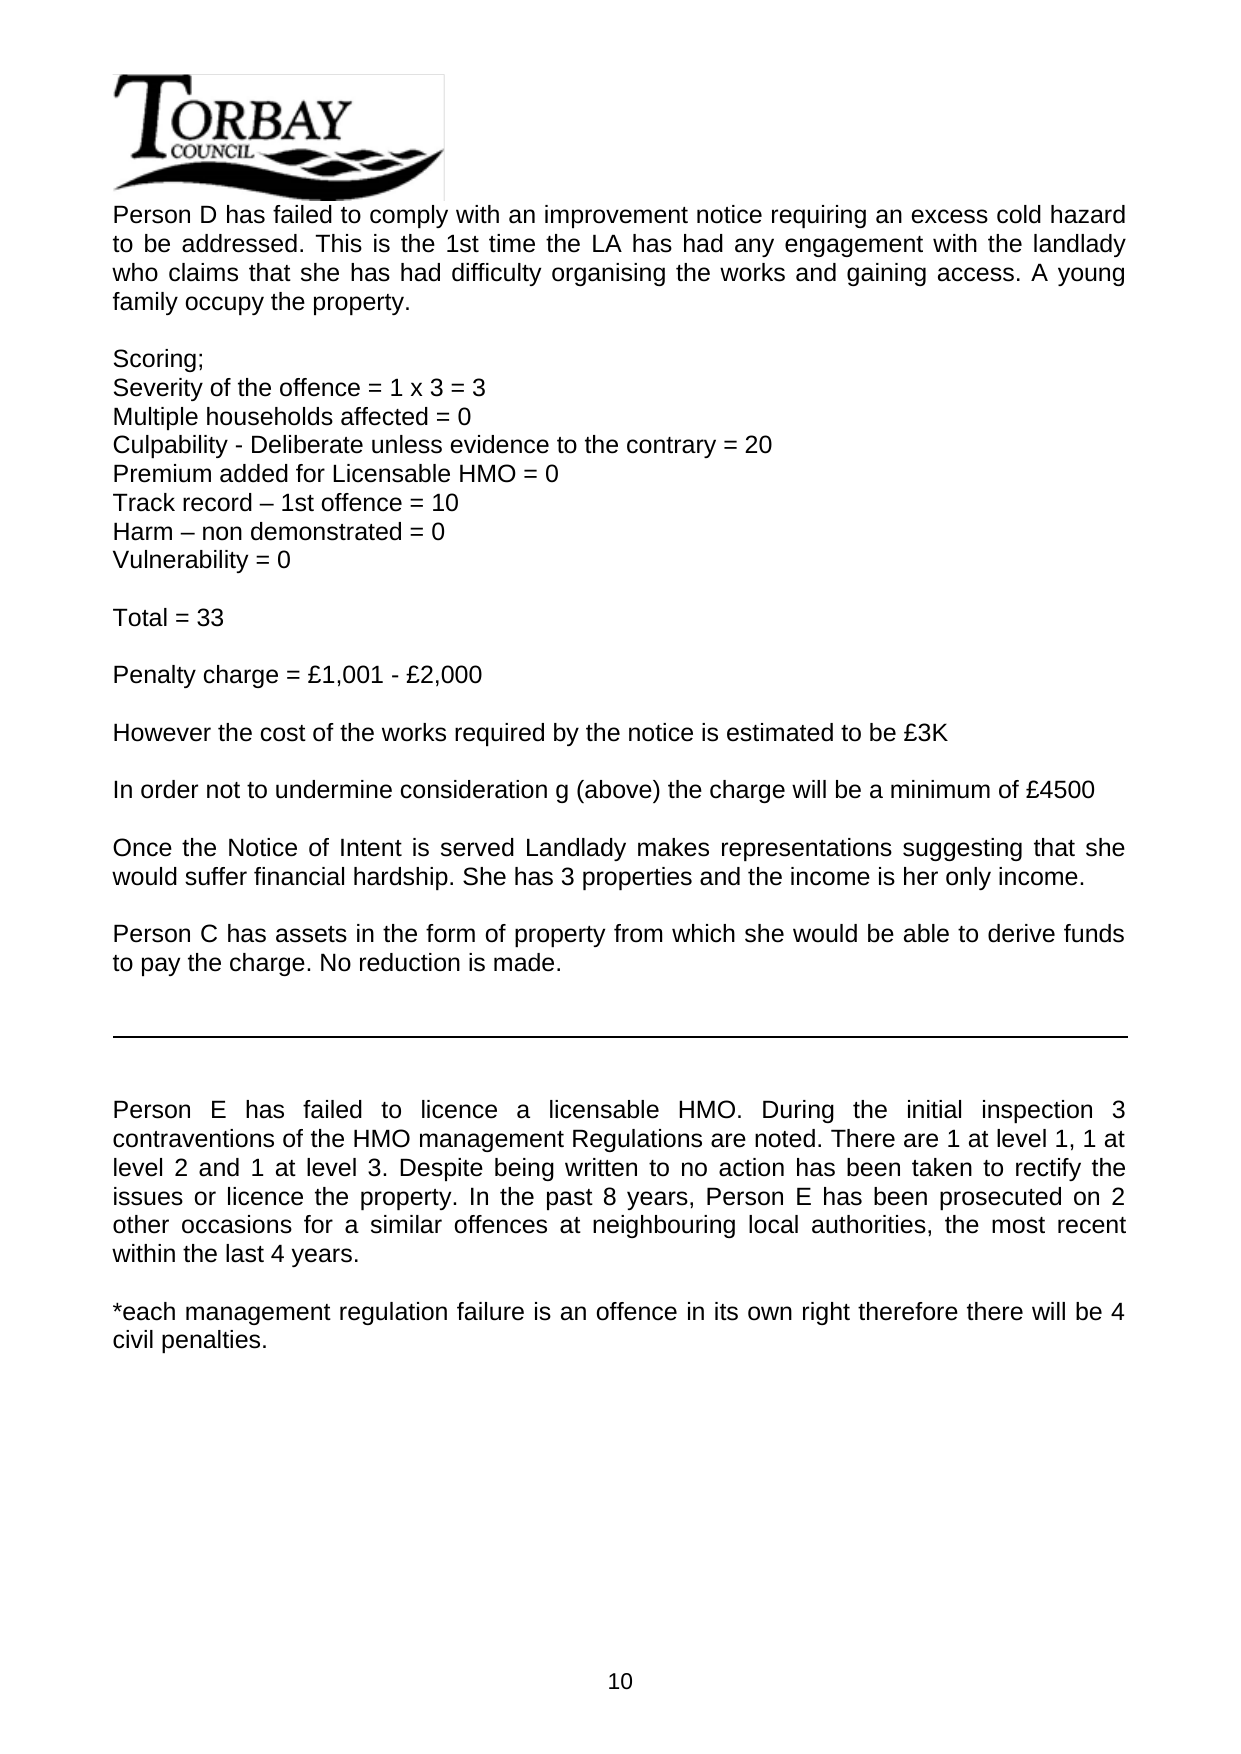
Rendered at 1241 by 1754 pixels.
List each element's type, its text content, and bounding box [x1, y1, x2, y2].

text However the cost of the works required by the notice is estimated to be £3K [112, 718, 1128, 747]
text Culpability - Deliberate unless evidence to the contrary = 20 [112, 430, 1128, 459]
text Person E has failed to licence a licensable HMO. During the initial inspection 3 contraventions of the HMO management Regulations are noted. There are 1 at level 1, 1 at level 2 and 1 at level 3. Despite being written to no action has been taken to rectify the issues or licence the property. In the past 8 years, Person E has been prosecuted on 2 other occasions for a similar offences at neighbouring local authorities, the most recent within the last 4 years. [112, 1095, 1128, 1268]
text Harm – non demonstrated = 0 [112, 517, 1128, 545]
text Severity of the offence = 1 x 3 = 3 [112, 373, 1128, 402]
text Premium added for Licensable HMO = 0 [112, 459, 1128, 488]
text Once the Notice of Intent is served Landlady makes representations suggesting that she would suffer financial hardship. She has 3 properties and the income is her only income. [112, 833, 1128, 890]
text *each management regulation failure is an offence in its own right therefore there will be 4 civil penalties. [112, 1296, 1128, 1354]
text Person C has assets in the form of property from which she would be able to derive funds to pay the charge. No reduction is made. [112, 919, 1128, 977]
text Penalty charge = £1,001 - £2,000 [112, 660, 1128, 689]
text Vulnerability = 0 [112, 545, 1128, 574]
text Scoring; [112, 344, 1128, 373]
text In order not to undermine consideration g (above) the charge will be a minimum of £4500 [112, 775, 1128, 804]
text Total = 33 [112, 603, 1128, 632]
text Multiple households affected = 0 [112, 402, 1128, 430]
text Track record – 1st offence = 10 [112, 488, 1128, 517]
picture [112, 73, 446, 201]
text Person D has failed to comply with an improvement notice requiring an excess cold hazard to be addressed. This is the 1st time the LA has had any engagement with the landlady who claims that she has had difficulty organising the works and gaining access. A young family occupy the property. [112, 200, 1128, 315]
